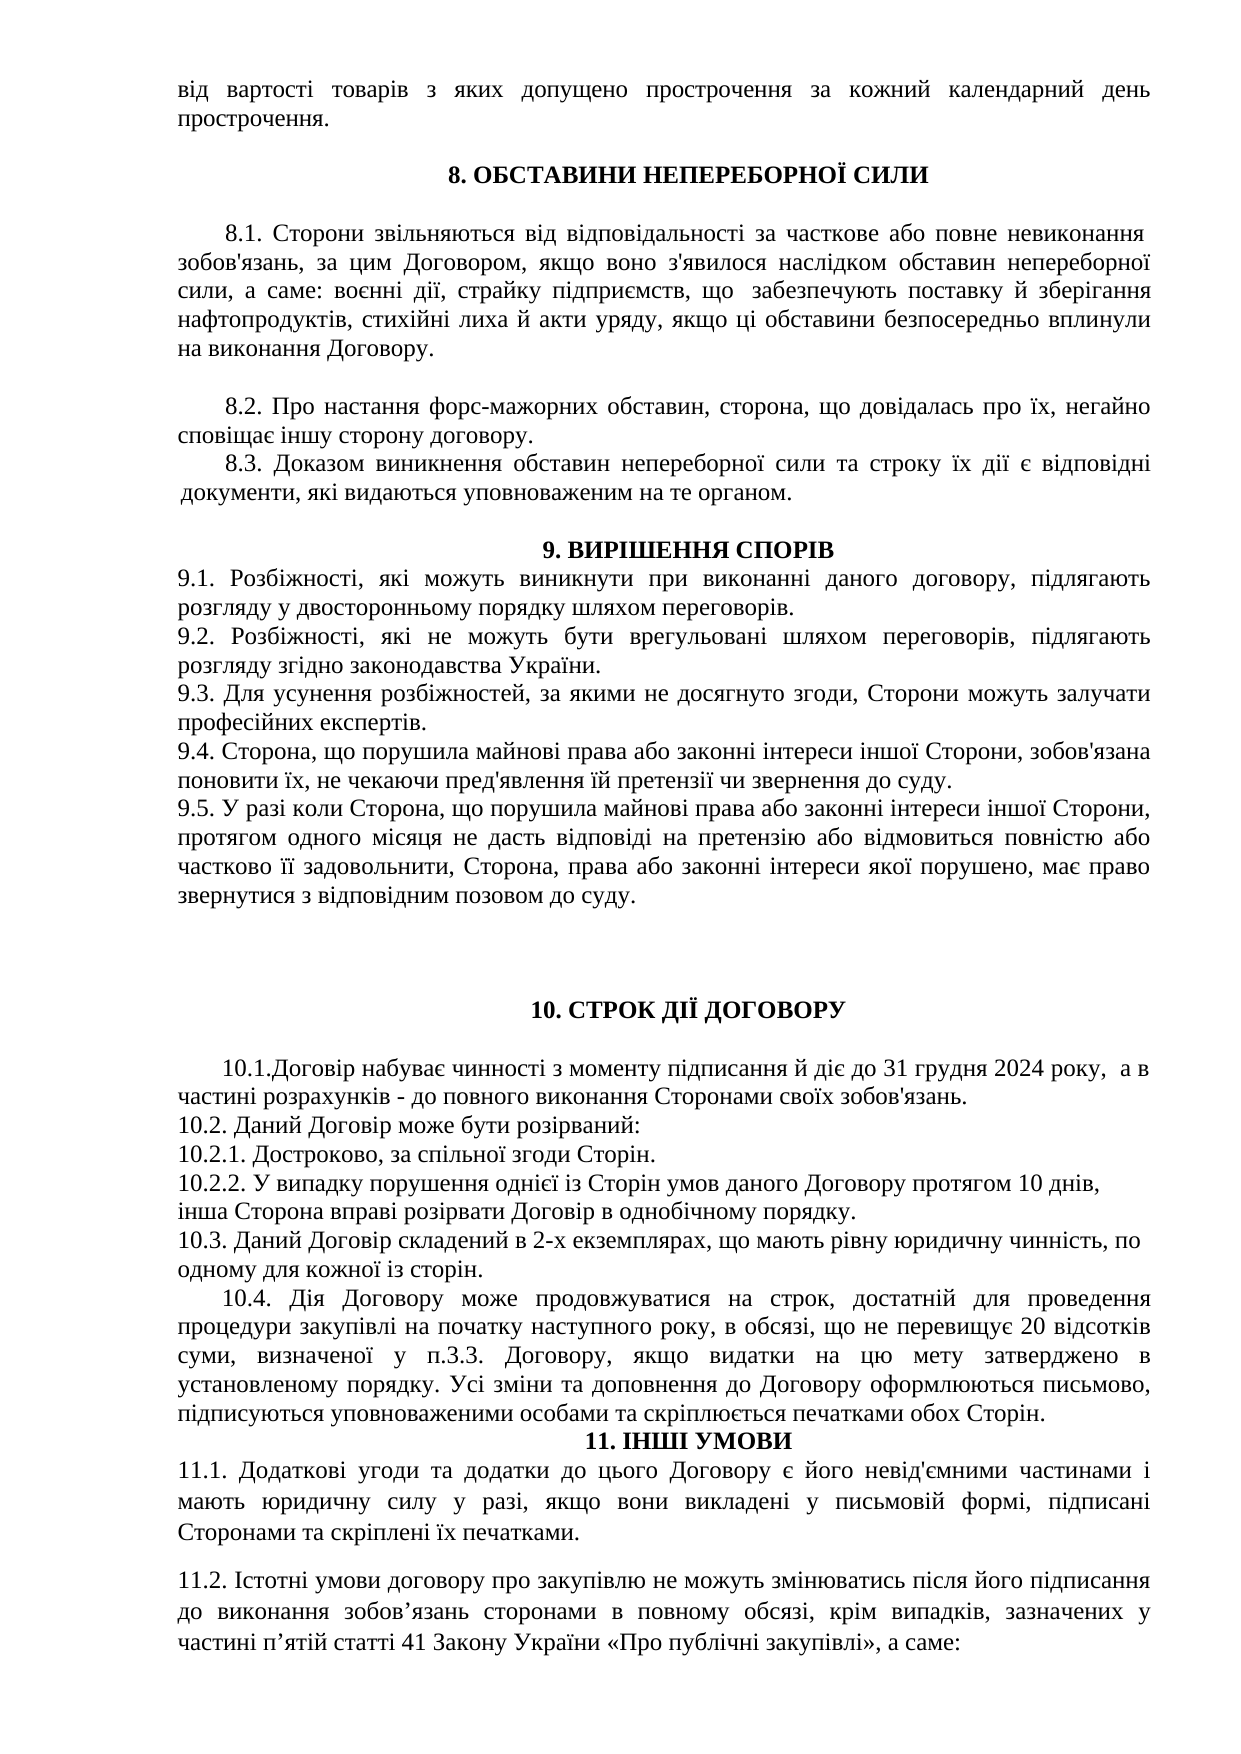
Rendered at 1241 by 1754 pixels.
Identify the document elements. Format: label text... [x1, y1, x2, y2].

text 9.4. Сторона, що порушила майнові права або законні інтереси іншої Сторони, зобов'язана поновити їх, не чекаючи пред'явлення їй претензії чи звернення до суду. [177, 736, 1152, 793]
text 9.3. Для усунення розбіжностей, за якими не досягнуто згоди, Сторони можуть залучати професійних експертів. [177, 678, 1152, 736]
text 8. ОБСТАВИНИ НЕПЕРЕБОРНОЇ СИЛИ [181, 160, 1152, 189]
text 10.2.1. Достроково, за спільної згоди Сторін. [177, 1139, 1152, 1168]
text 9.5. У разі коли Сторона, що порушила майнові права або законні інтереси іншої Сторони, протягом одного місяця не дасть відповіді на претензію або відмовиться повністю або частково її задовольнити, Сторона, права або законні інтереси якої порушено, має право звернутися з відповідним позовом до суду. [177, 793, 1152, 908]
text 8.2. Про настання форс-мажорних обставин, сторона, що довідалась про їх, негайно сповіщає іншу сторону договору. [177, 391, 1152, 448]
text 8.1. Сторони звільняються від відповідальності за часткове або повне невиконання зобов'язань, за цим Договором, якщо воно з'явилося наслідком обставин непереборної сили, а саме: воєнні дії, страйку підприємств, що забезпечують поставку й зберігання нафтопродуктів, стихійні лиха й акти уряду, якщо ці обставини безпосередньо вплинули на виконання Договору. [177, 218, 1152, 362]
text 11.2. Істотні умови договору про закупівлю не можуть змінюватись після його підписання до виконання зобов’язань сторонами в повному обсязі, крім випадків, зазначених у частині п’ятій статті 41 Закону України «Про публічні закупівлі», а саме: [177, 1565, 1152, 1656]
text 10.3. Даний Договір складений в 2-х екземплярах, що мають рівну юридичну чинність, по одному для кожної із сторін. [177, 1225, 1152, 1283]
text 10.2.2. У випадку порушення однієї із Сторін умов даного Договору протягом 10 днів, інша Сторона вправі розірвати Договір в однобічному порядку. [177, 1168, 1152, 1225]
text 10. СТРОК ДІЇ ДОГОВОРУ [181, 995, 1152, 1023]
text 9.2. Розбіжності, які не можуть бути врегульовані шляхом переговорів, підлягають розгляду згідно законодавства України. [177, 621, 1152, 678]
text 9.1. Розбіжності, які можуть виникнути при виконанні даного договору, підлягають розгляду у двосторонньому порядку шляхом переговорів. [177, 563, 1152, 621]
text 8.3. Доказом виникнення обставин непереборної сили та строку їх дії є відповідні документи, які видаються уповноваженим на те органом. [181, 448, 1152, 506]
text 11. ІНШІ УМОВИ [181, 1426, 1152, 1455]
text 11.1. Додаткові угоди та додатки до цього Договору є його невід'ємними частинами і мають юридичну силу у разі, якщо вони викладені у письмовій формі, підписані Сторонами та скріплені їх печатками. [177, 1455, 1152, 1546]
text 10.1.Договір набуває чинності з моменту підписання й діє до 31 грудня 2024 року, а в частині розрахунків - до повного виконання Сторонами своїх зобов'язань. [177, 1053, 1152, 1110]
text 10.4. Дія Договору може продовжуватися на строк, достатній для проведення процедури закупівлі на початку наступного року, в обсязі, що не перевищує 20 відсотків суми, визначеної у п.3.3. Договору, якщо видатки на цю мету затверджено в установленому порядку. Усі зміни та доповнення до Договору оформлюються письмово, підписуються уповноваженими особами та скріплюється печатками обох Сторін. [177, 1283, 1152, 1426]
text 10.2. Даний Договір може бути розірваний: [177, 1110, 1152, 1139]
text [177, 74, 1152, 131]
text 9. ВИРІШЕННЯ СПОРІВ [181, 535, 1152, 563]
